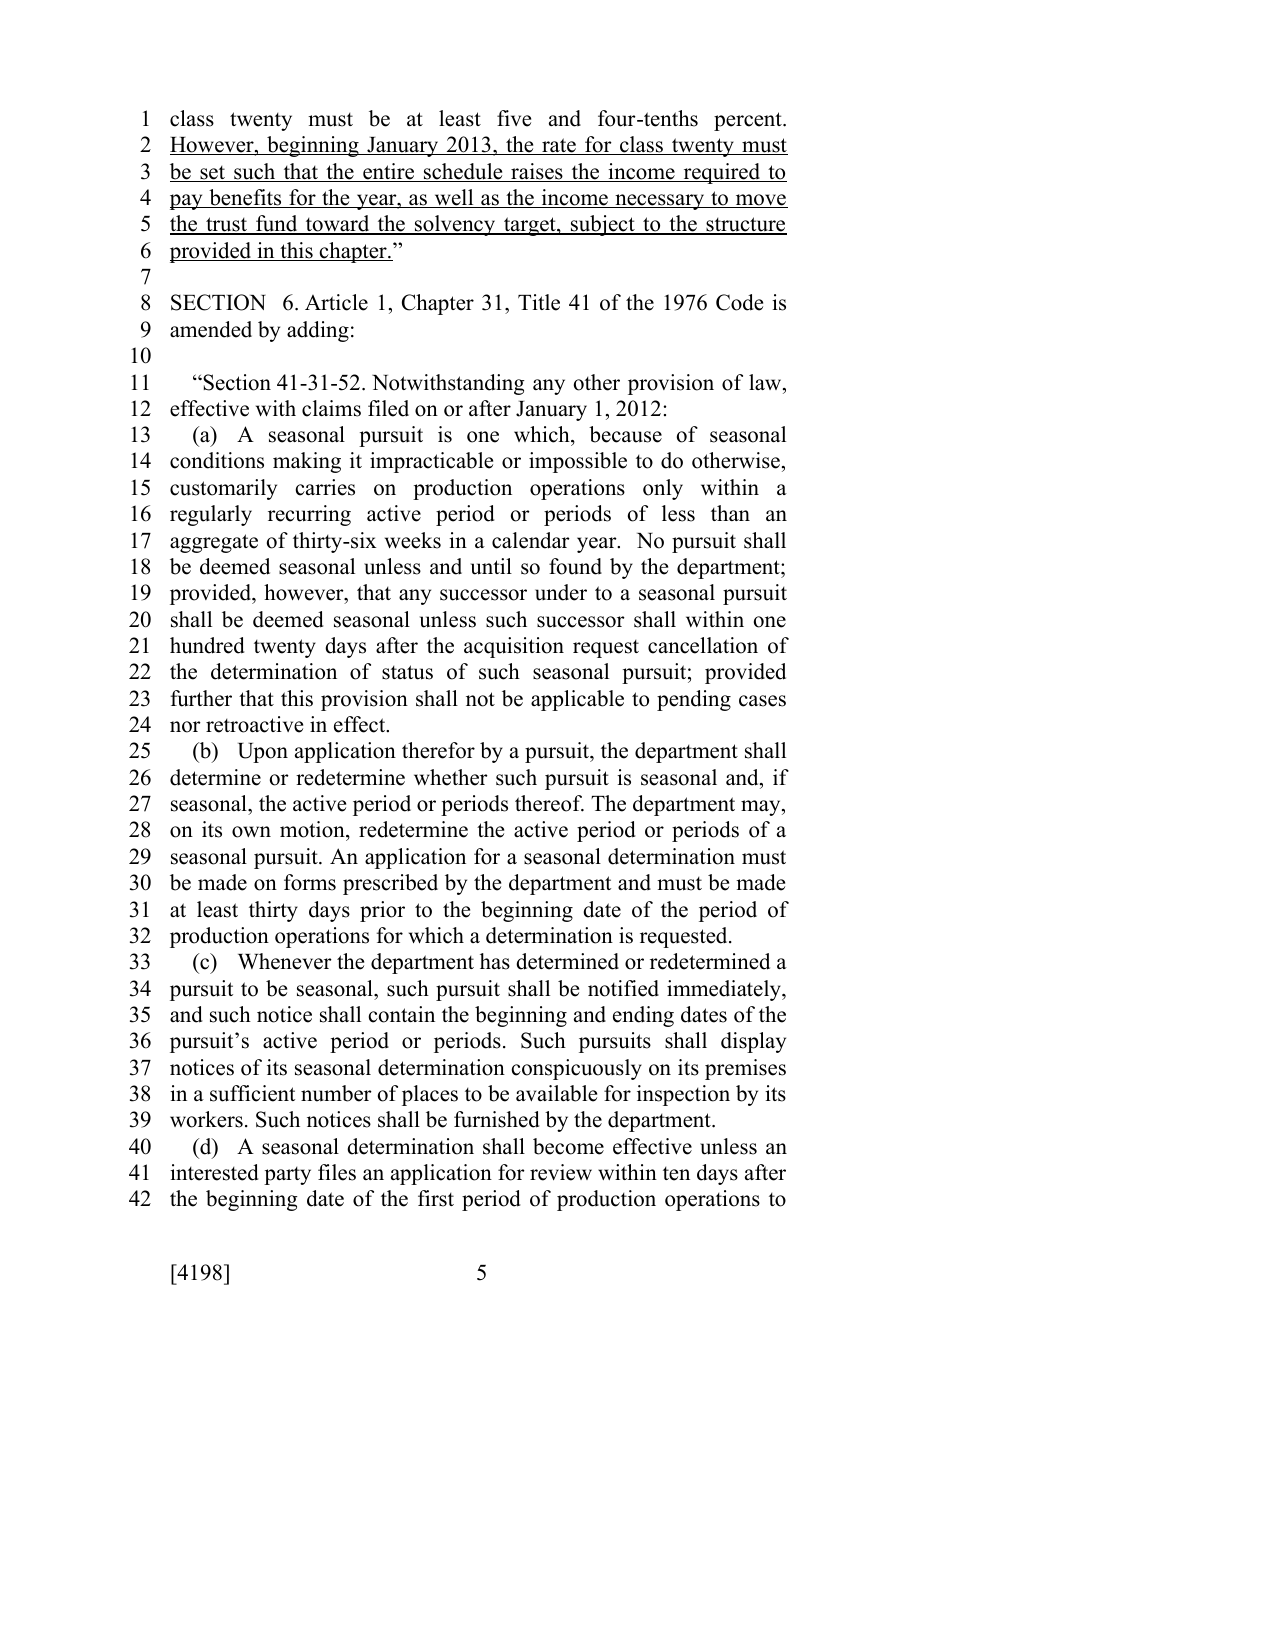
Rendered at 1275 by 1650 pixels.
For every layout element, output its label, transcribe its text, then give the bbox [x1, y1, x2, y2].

text SECTION 6. Article 1, Chapter 31, Title 41 of the 1976 Code is amended by adding: [169, 289, 787, 342]
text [169, 105, 787, 154]
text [169, 1133, 787, 1212]
text “Section 41-31-52. Notwithstanding any other provision of law, effective with claims filed on or after January 1, 2012: [169, 368, 787, 421]
text (b) Upon application therefor by a pursuit, the department shall determine or redetermine whether such pursuit is seasonal and, if seasonal, the active period or periods thereof. The department may, on its own motion, redetermine the active period or periods of a seasonal pursuit. An application for a seasonal determination must be made on forms prescribed by the department and must be made at least thirty days prior to the beginning date of the period of production operations for which a determination is requested. [169, 737, 787, 948]
text (c) Whenever the department has determined or redetermined a pursuit to be seasonal, such pursuit shall be notified immediately, and such notice shall contain the beginning and ending dates of the pursuit’s active period or periods. Such pursuits shall display notices of its seasonal determination conspicuously on its premises in a sufficient number of places to be available for inspection by its workers. Such notices shall be furnished by the department. [169, 948, 787, 1133]
text (a) A seasonal pursuit is one which, because of seasonal conditions making it impracticable or impossible to do otherwise, customarily carries on production operations only within a regularly recurring active period or periods of less than an aggregate of thirty-six weeks in a calendar year. No pursuit shall be deemed seasonal unless and until so found by the department; provided, however, that any successor under to a seasonal pursuit shall be deemed seasonal unless such successor shall within one hundred twenty days after the acquisition request cancellation of the determination of status of such seasonal pursuit; provided further that this provision shall not be applicable to pending cases nor retroactive in effect. [169, 421, 787, 737]
